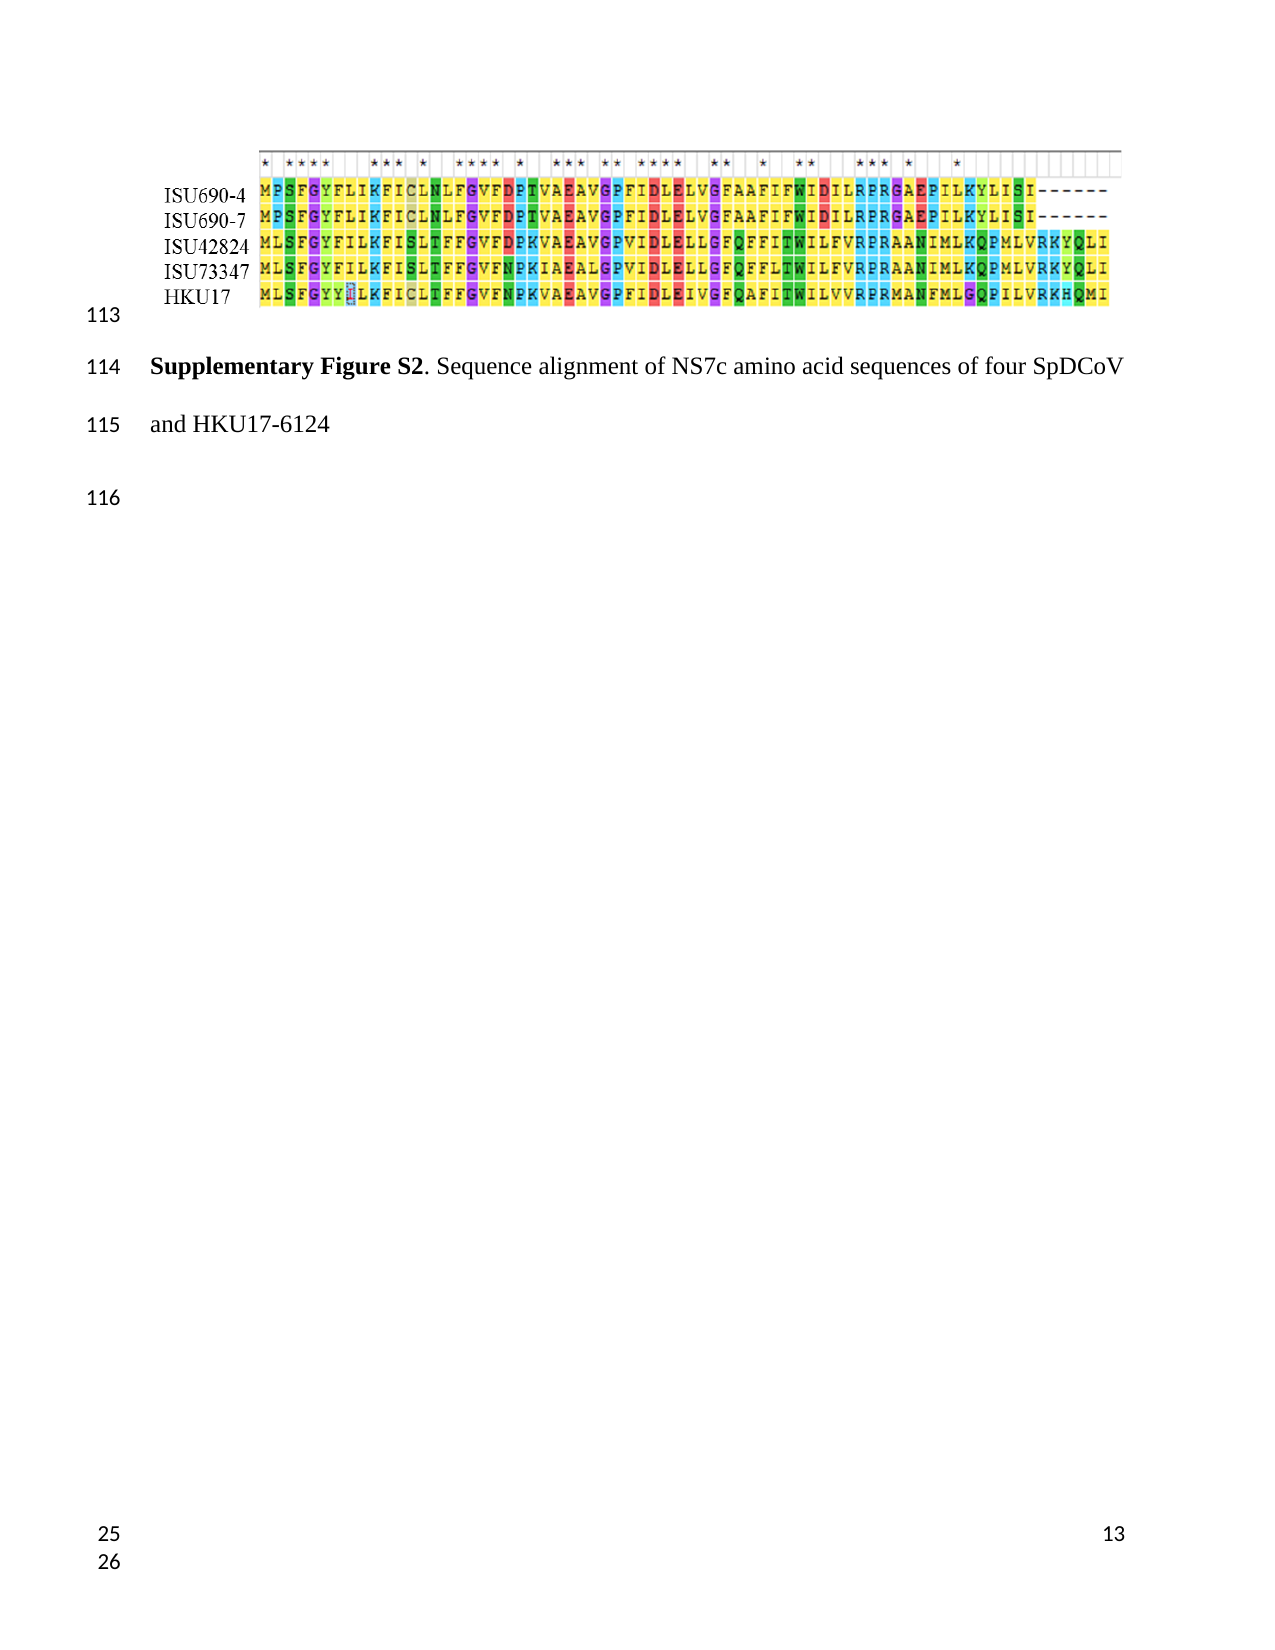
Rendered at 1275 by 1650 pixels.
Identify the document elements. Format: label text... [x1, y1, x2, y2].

picture [150, 150, 1122, 323]
text Supplementary Figure S2. Sequence alignment of NS7c amino acid sequences of four SpDCoV and HKU17-6124 [150, 351, 1125, 437]
